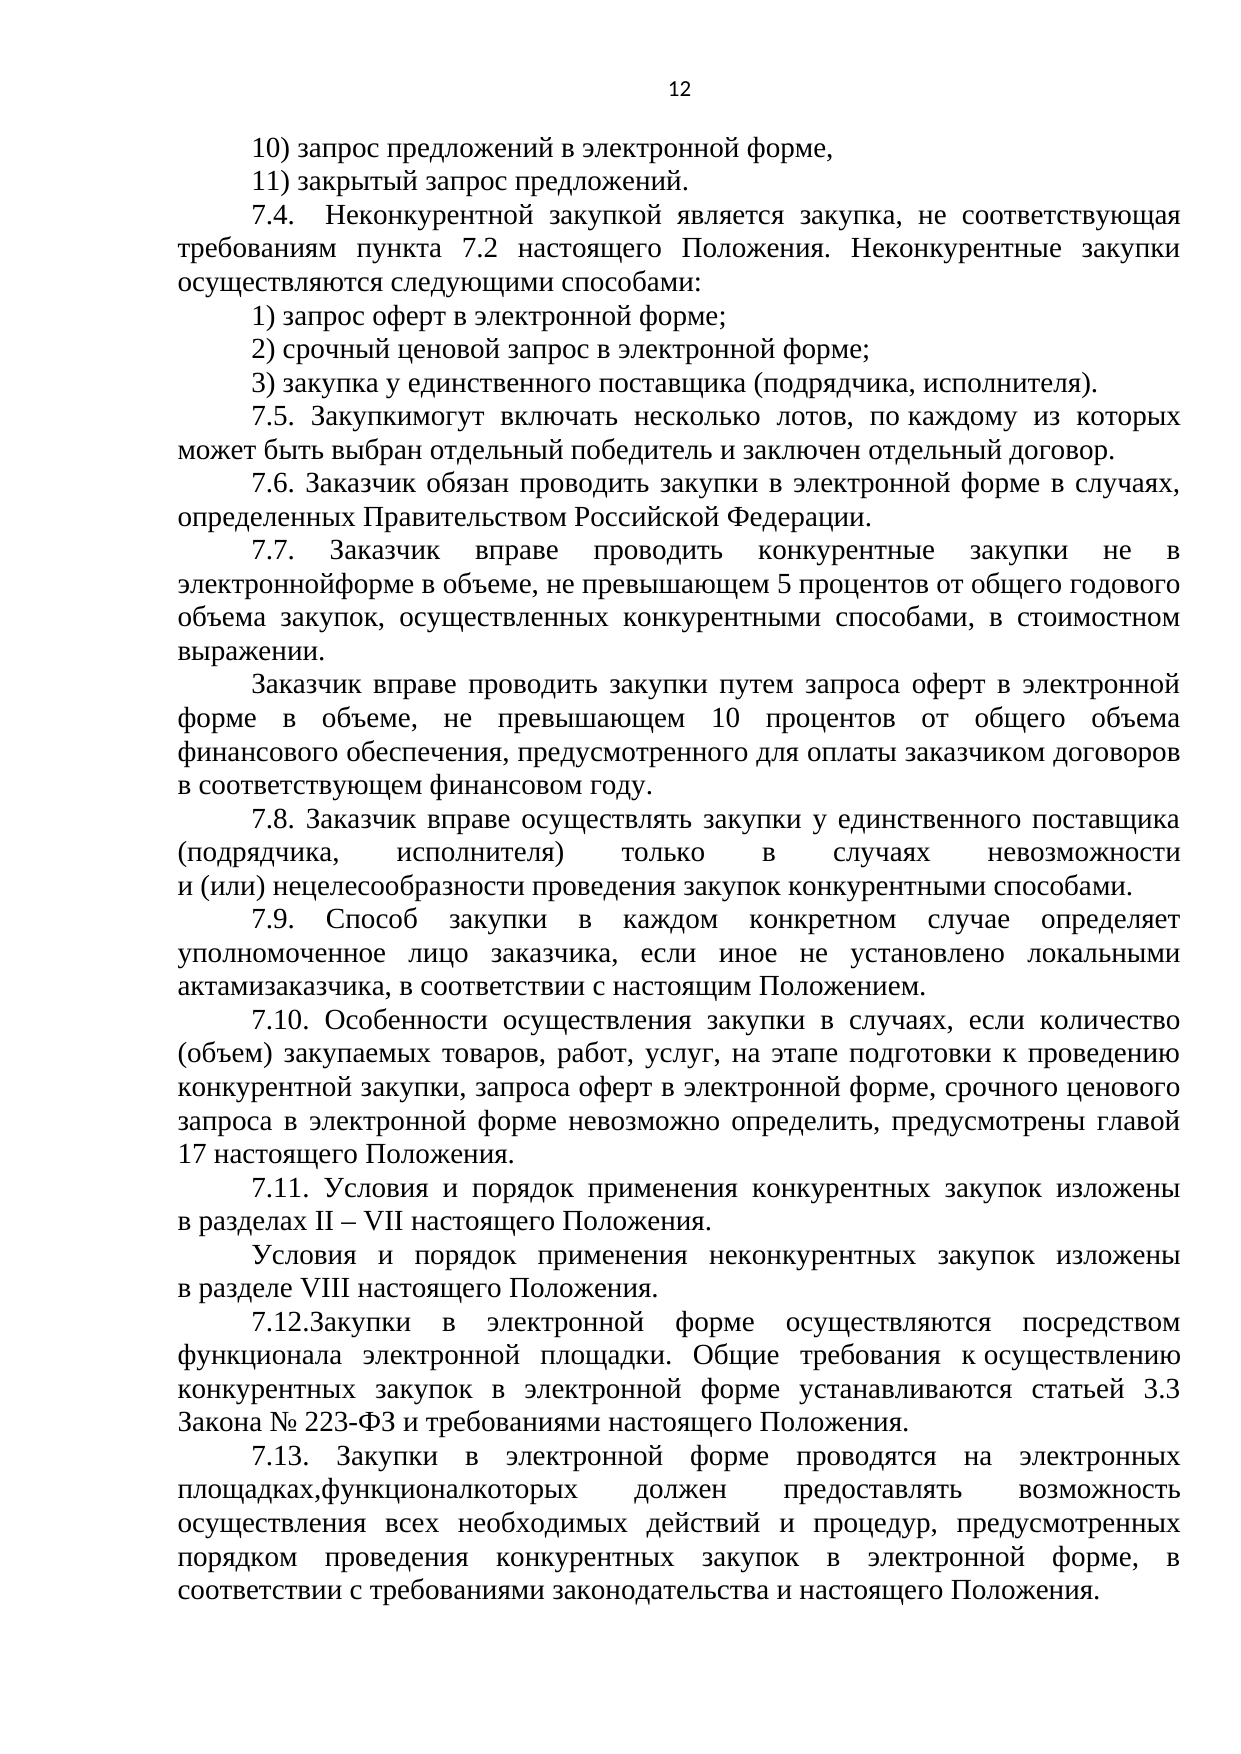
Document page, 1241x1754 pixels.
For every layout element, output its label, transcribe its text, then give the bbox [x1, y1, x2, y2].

text 11) закрытый запрос предложений. [177, 163, 1181, 197]
text 7.8. Заказчик вправе осуществлять закупки у единственного поставщика (подрядчика, исполнителя) только в случаях невозможности и (или) нецелесообразности проведения закупок конкурентными способами. [177, 801, 1181, 901]
text 7.5. Закупкимогут включать несколько лотов, по каждому из которых может быть выбран отдельный победитель и заключен отдельный договор. [177, 398, 1181, 465]
text 7.6. Заказчик обязан проводить закупки в электронной форме в случаях, определенных Правительством Российской Федерации. [177, 465, 1181, 532]
text 7.10. Особенности осуществления закупки в случаях, если количество (объем) закупаемых товаров, работ, услуг, на этапе подготовки к проведению конкурентной закупки, запроса оферт в электронной форме, срочного ценового запроса в электронной форме невозможно определить, предусмотрены главой 17 настоящего Положения. [177, 1002, 1181, 1170]
text 10) запрос предложений в электронной форме, [177, 130, 1181, 163]
text Условия и порядок применения неконкурентных закупок изложены в разделе VIII настоящего Положения. [177, 1237, 1181, 1304]
text 7.9. Способ закупки в каждом конкретном случае определяет уполномоченное лицо заказчика, если иное не установлено локальными актамизаказчика, в соответствии с настоящим Положением. [177, 901, 1181, 1002]
text 3) закупка у единственного поставщика (подрядчика, исполнителя). [177, 365, 1181, 398]
text 7.11. Условия и порядок применения конкурентных закупок изложены в разделах II – VII настоящего Положения. [177, 1170, 1181, 1237]
text 7.7. Заказчик вправе проводить конкурентные закупки не в электроннойформе в объеме, не превышающем 5 процентов от общего годового объема закупок, осуществленных конкурентными способами, в стоимостном выражении. [177, 532, 1181, 667]
text 1) запрос оферт в электронной форме; [177, 298, 1181, 331]
text 2) срочный ценовой запрос в электронной форме; [177, 331, 1181, 365]
text 7.12.Закупки в электронной форме осуществляются посредством функционала электронной площадки. Общие требования к осуществлению конкурентных закупок в электронной форме устанавливаются статьей 3.3 Закона № 223-ФЗ и требованиями настоящего Положения. [177, 1304, 1181, 1438]
text Заказчик вправе проводить закупки путем запроса оферт в электронной форме в объеме, не превышающем 10 процентов от общего объема финансового обеспечения, предусмотренного для оплаты заказчиком договоров в соответствующем финансовом году. [177, 667, 1181, 801]
text 7.13. Закупки в электронной форме проводятся на электронных площадках,функционалкоторых должен предоставлять возможность осуществления всех необходимых действий и процедур, предусмотренных порядком проведения конкурентных закупок в электронной форме, в соответствии с требованиями законодательства и настоящего Положения. [177, 1438, 1181, 1606]
text 7.4. Неконкурентной закупкой является закупка, не соответствующая требованиям пункта 7.2 настоящего Положения. Неконкурентные закупки осуществляются следующими способами: [177, 197, 1181, 298]
